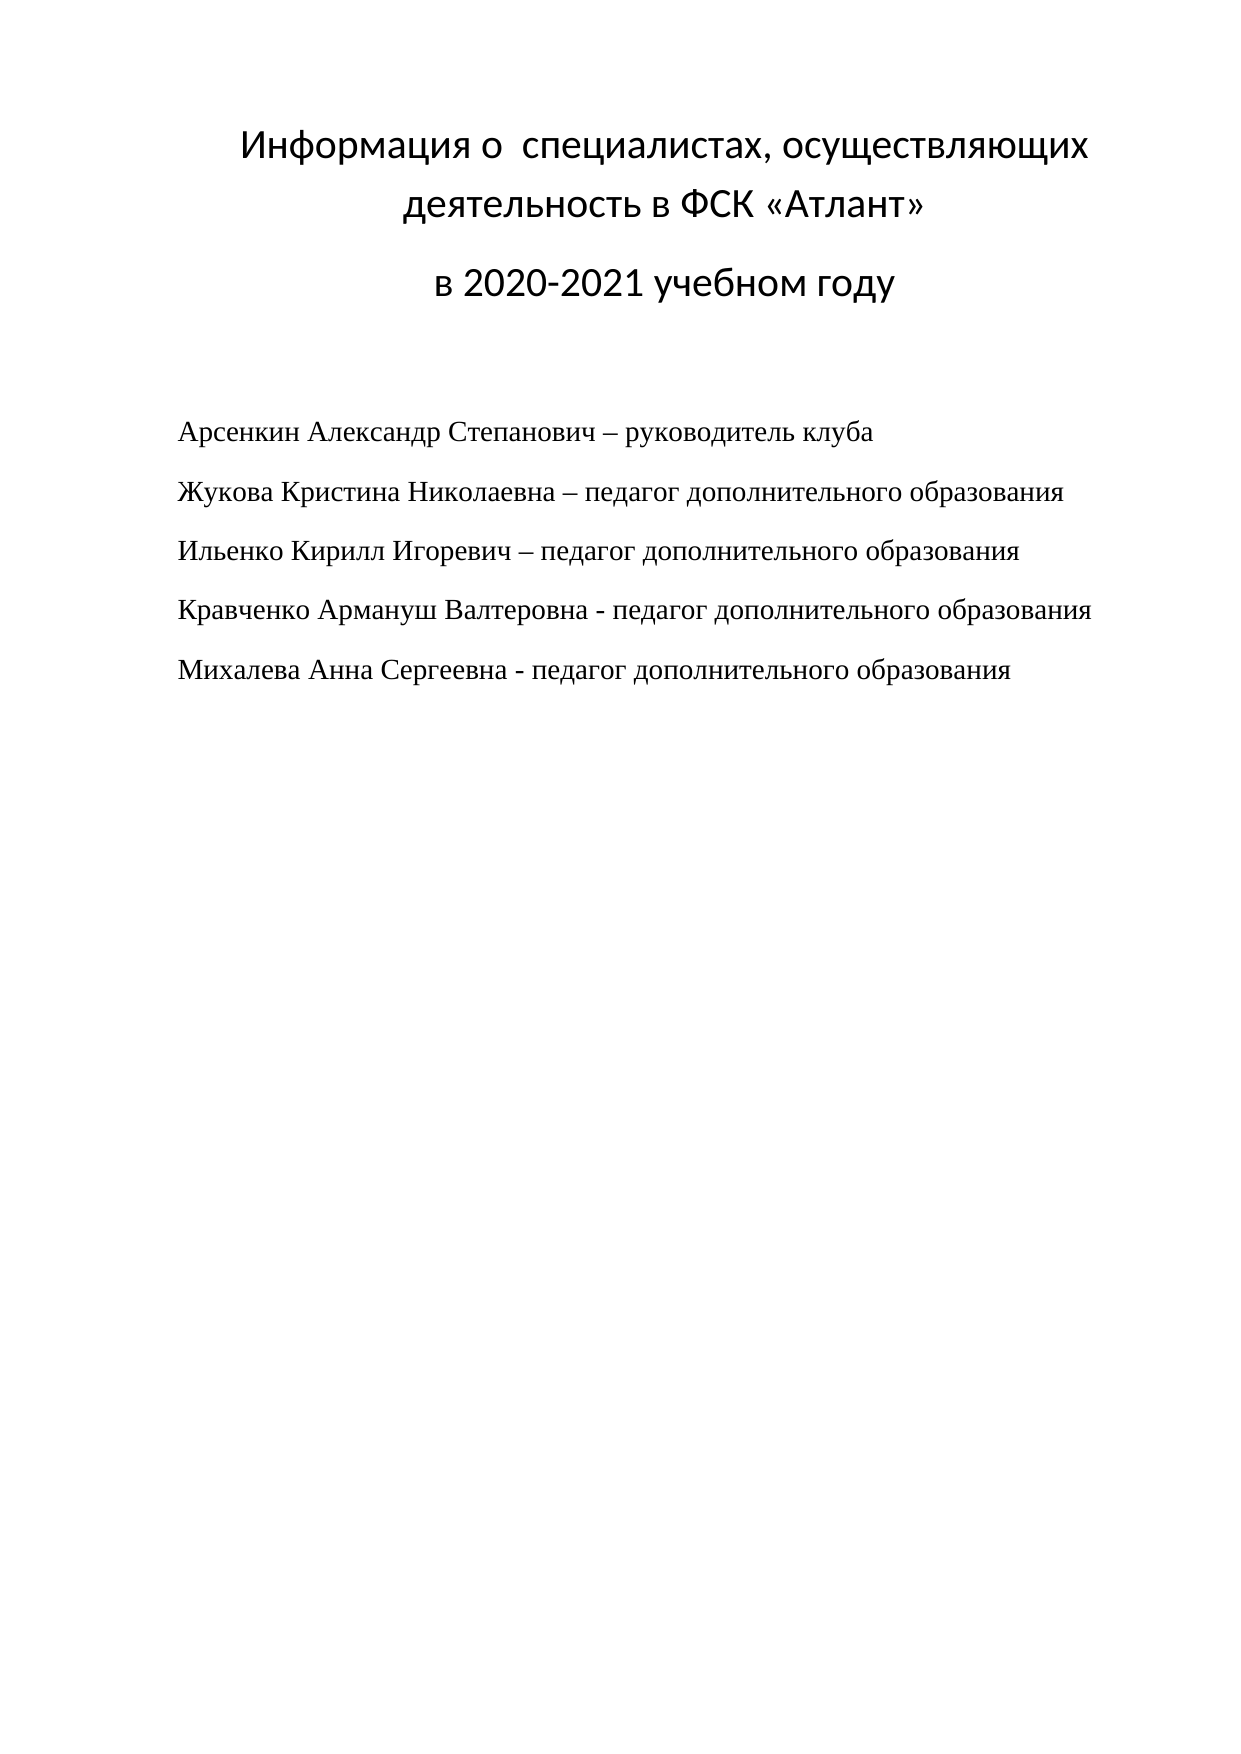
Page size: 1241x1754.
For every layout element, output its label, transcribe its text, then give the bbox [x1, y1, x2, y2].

text Ильенко Кирилл Игоревич – педагог дополнительного образования [177, 533, 1152, 567]
text Информация о специалистах, осуществляющих деятельность в ФСК «Атлант» [177, 118, 1152, 227]
text Михалева Анна Сергеевна - педагог дополнительного образования [177, 652, 1152, 685]
text Кравченко Армануш Валтеровна - педагог дополнительного образования [177, 592, 1152, 626]
text Жукова Кристина Николаевна – педагог дополнительного образования [177, 474, 1152, 507]
text Арсенкин Александр Степанович – руководитель клуба [177, 414, 1152, 448]
text в 2020-2021 учебном году [177, 256, 1152, 307]
